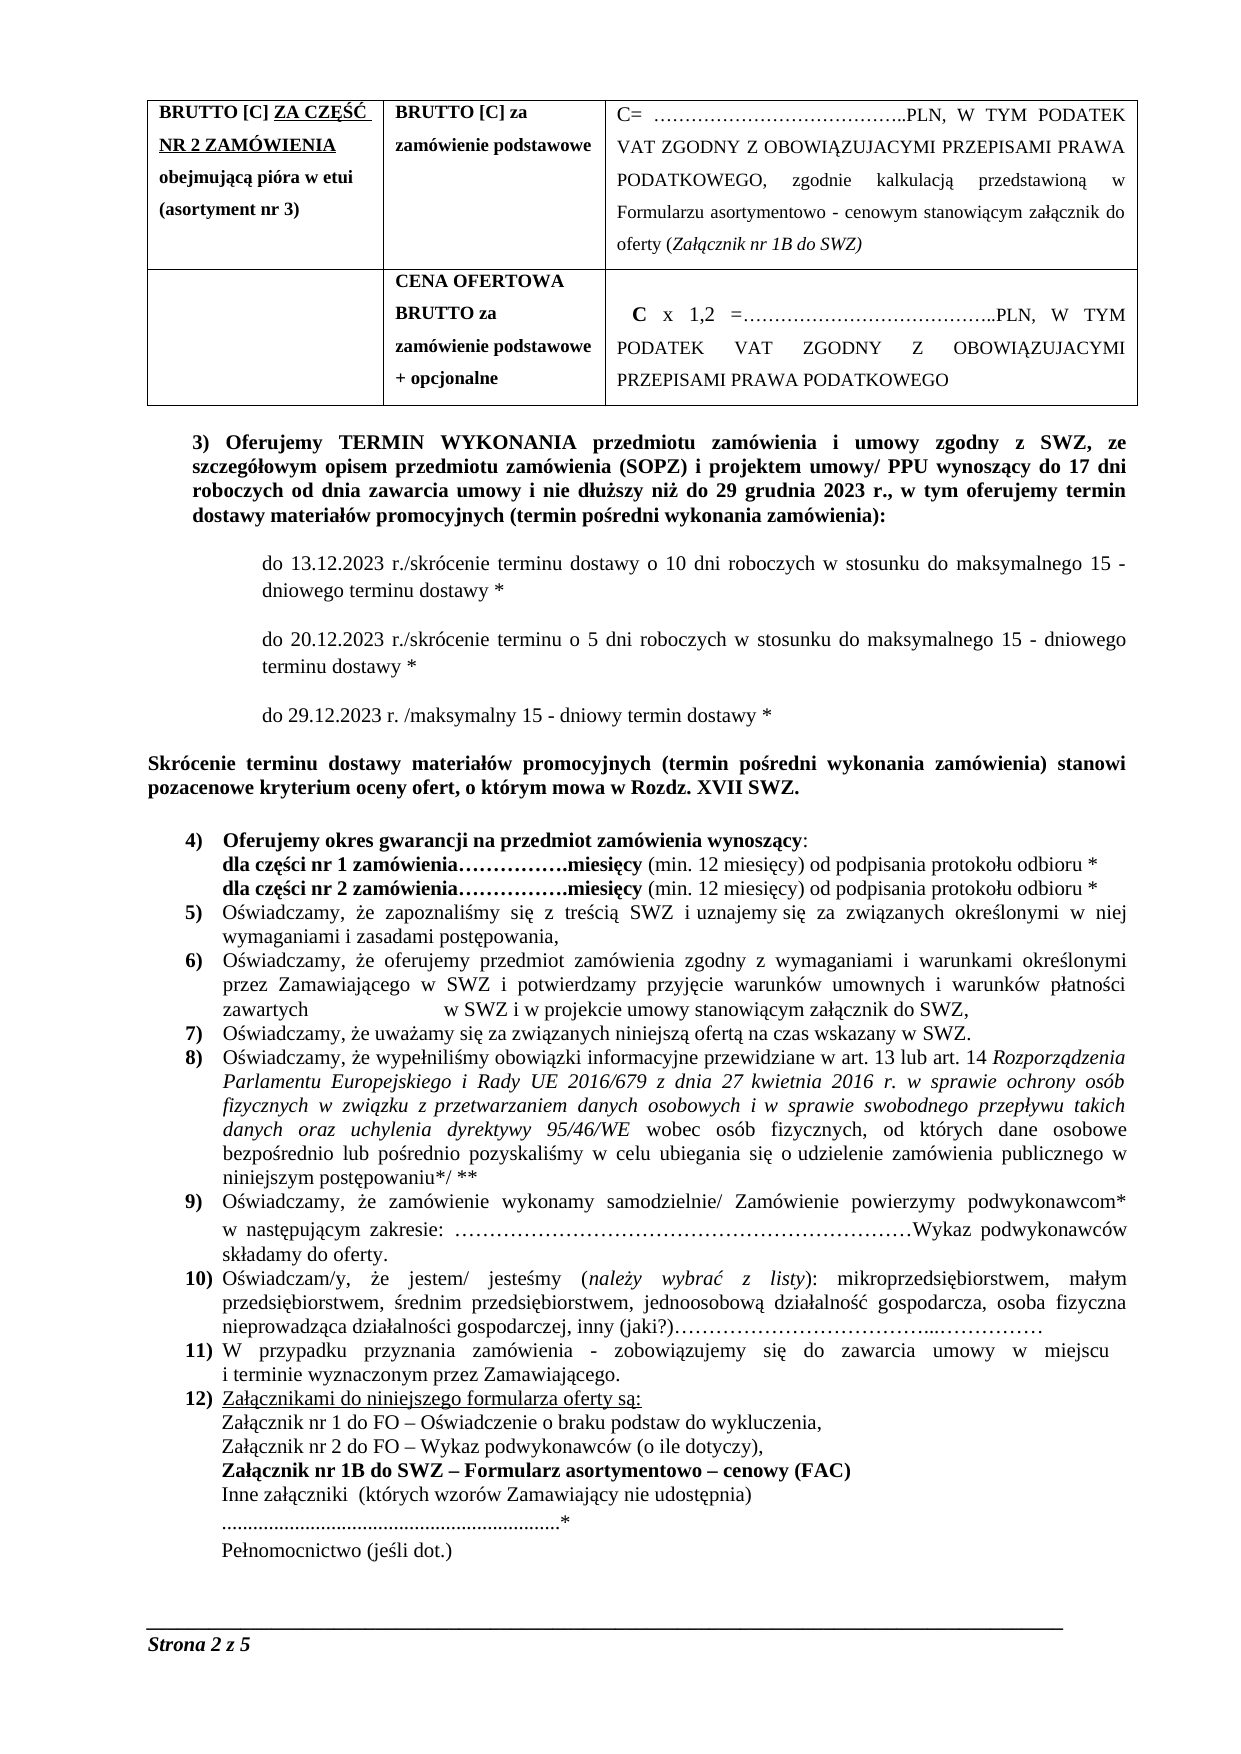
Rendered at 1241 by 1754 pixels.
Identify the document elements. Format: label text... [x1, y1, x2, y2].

list dla części nr 2 zamówienia…………….miesięcy (min. 12 miesięcy) od podpisania protokołu odbioru * [222, 876, 1127, 900]
list .................................................................* [148, 1510, 1127, 1534]
list Załącznikami do niniejszego formularza oferty są: [185, 1386, 1127, 1410]
list Oświadczamy, że oferujemy przedmiot zamówienia zgodny z wymaganiami i warunkami określonymi przez Zamawiającego w SWZ i potwierdzamy przyjęcie warunków umownych i warunków płatności zawartych w SWZ i w projekcie umowy stanowiącym załącznik do SWZ, [185, 948, 1127, 1021]
list Oświadczamy, że wypełniliśmy obowiązki informacyjne przewidziane w art. 13 lub art. 14 Rozporządzenia Parlamentu Europejskiego i Rady UE 2016/679 z dnia 27 kwietnia 2016 r. w sprawie ochrony osób fizycznych w związku z przetwarzaniem danych osobowych i w sprawie swobodnego przepływu takich danych oraz uchylenia dyrektywy 95/46/WE wobec osób fizycznych, od których dane osobowe bezpośrednio lub pośrednio pozyskaliśmy w celu ubiegania się o udzielenie zamówienia publicznego w niniejszym postępowaniu*/ ** [185, 1044, 1127, 1189]
list do 20.12.2023 r./skrócenie terminu o 5 dni roboczych w stosunku do maksymalnego 15 - dniowego terminu dostawy * [262, 627, 1127, 678]
list Oświadczam/y, że jestem/ jesteśmy (należy wybrać z listy): mikroprzedsiębiorstwem, małym przedsiębiorstwem, średnim przedsiębiorstwem, jednoosobową działalność gospodarcza, osoba fizyczna nieprowadząca działalności gospodarczej, inny (jaki?)………………………………...…………… [185, 1266, 1127, 1338]
list dla części nr 1 zamówienia…………….miesięcy (min. 12 miesięcy) od podpisania protokołu odbioru * [222, 852, 1127, 876]
text Załącznik nr 2 do FO – Wykaz podwykonawców (o ile dotyczy), [148, 1434, 1127, 1458]
text Załącznik nr 1 do FO – Oświadczenie o braku podstaw do wykluczenia, [207, 1410, 1127, 1434]
list Załącznik nr 1B do SWZ – Formularz asortymentowo – cenowy (FAC) [148, 1458, 1127, 1482]
list Oświadczamy, że uważamy się za związanych niniejszą ofertą na czas wskazany w SWZ. [185, 1021, 1127, 1044]
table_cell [148, 101, 383, 269]
table_cell C x 1,2 =…………………………………..PLN, W TYM PODATEK VAT ZGODNY Z OBOWIĄZUJACYMI PRZEPISAMI PRAWA PODATKOWEGO [606, 270, 1137, 405]
list Oświadczamy, że zapoznaliśmy się z treścią SWZ i uznajemy się za związanych określonymi w niej wymaganiami i zasadami postępowania, [185, 900, 1127, 948]
text Skrócenie terminu dostawy materiałów promocyjnych (termin pośredni wykonania zamówienia) stanowi pozacenowe kryterium oceny ofert, o którym mowa w Rozdz. XVII SWZ. [148, 751, 1127, 799]
list do 29.12.2023 r. /maksymalny 15 - dniowy termin dostawy * [262, 703, 1127, 727]
list Oferujemy okres gwarancji na przedmiot zamówienia wynoszący: [185, 828, 1127, 852]
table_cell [384, 101, 605, 269]
list do 13.12.2023 r./skrócenie terminu dostawy o 10 dni roboczych w stosunku do maksymalnego 15 - dniowego terminu dostawy * [262, 551, 1127, 602]
text 3) Oferujemy TERMIN WYKONANIA przedmiotu zamówienia i umowy zgodny z SWZ, ze szczegółowym opisem przedmiotu zamówienia (SOPZ) i projektem umowy/ PPU wynoszący do 17 dni roboczych od dnia zawarcia umowy i nie dłuższy niż do 29 grudnia 2023 r., w tym oferujemy termin dostawy materiałów promocyjnych (termin pośredni wykonania zamówienia): [192, 430, 1127, 527]
table_cell [148, 270, 383, 405]
list Pełnomocnictwo (jeśli dot.) [148, 1538, 1127, 1562]
list Inne załączniki (których wzorów Zamawiający nie udostępnia) [148, 1482, 1127, 1506]
list Oświadczamy, że zamówienie wykonamy samodzielnie/ Zamówienie powierzymy podwykonawcom* w następującym zakresie: …………………………………………………………Wykaz podwykonawców składamy do oferty. [185, 1189, 1127, 1266]
table_cell CENA OFERTOWA BRUTTO za zamówienie podstawowe + opcjonalne [384, 270, 605, 405]
list W przypadku przyznania zamówienia - zobowiązujemy się do zawarcia umowy w miejscu i terminie wyznaczonym przez Zamawiającego. [185, 1338, 1127, 1386]
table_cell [606, 101, 1137, 269]
